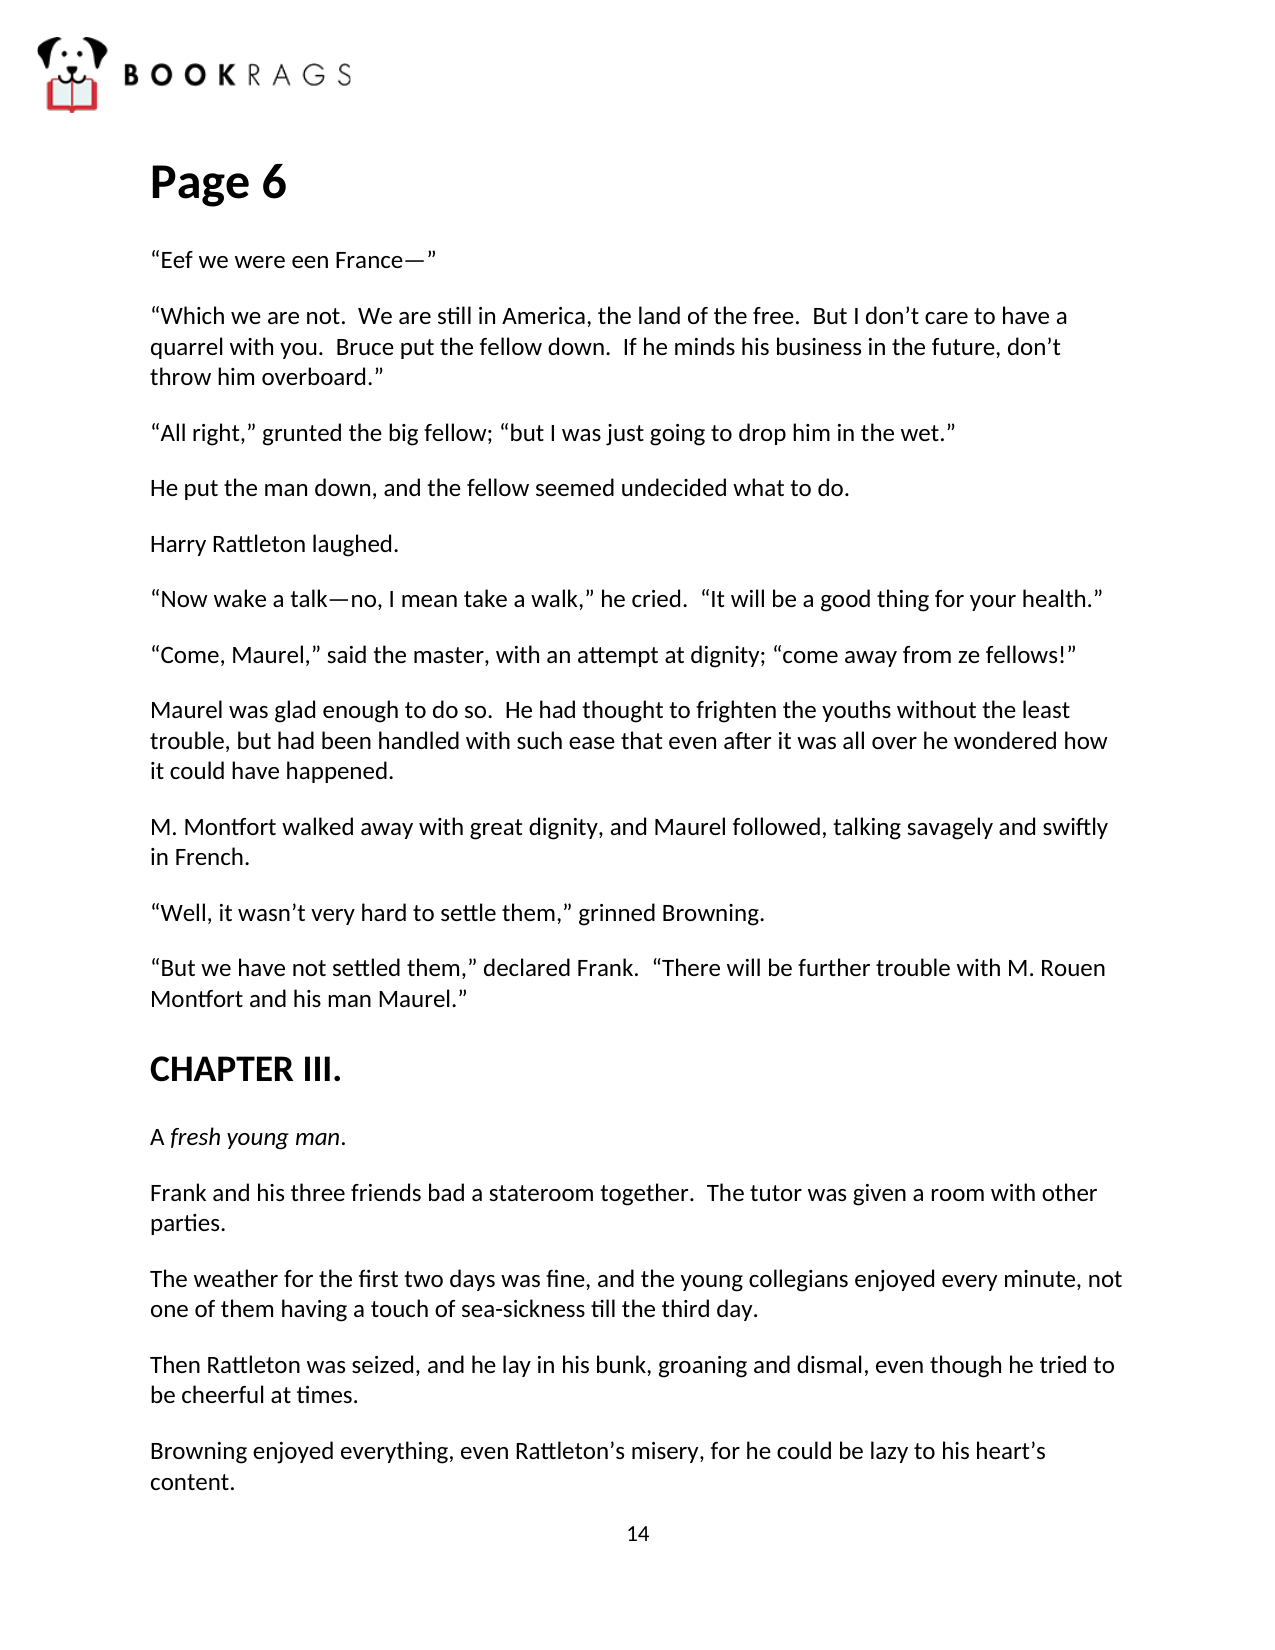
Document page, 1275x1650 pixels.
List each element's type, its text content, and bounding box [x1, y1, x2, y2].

text “Well, it wasn’t very hard to settle them,” grinned Browning. [150, 897, 1125, 927]
text M. Montfort walked away with great dignity, and Maurel followed, talking savagely and swiftly in French. [150, 811, 1125, 872]
text “Which we are not. We are still in America, the land of the free. But I don’t care to have a quarrel with you. Bruce put the fellow down. If he minds his business in the future, don’t throw him overboard.” [150, 300, 1125, 392]
text He put the man down, and the fellow seemed undecided what to do. [150, 472, 1125, 503]
text A fresh young man. [150, 1122, 1125, 1152]
text Harry Rattleton laughed. [150, 528, 1125, 558]
text Maurel was glad enough to do so. He had thought to frighten the youths without the least trouble, but had been handled with such ease that even after it was all over he wondered how it could have happened. [150, 694, 1125, 786]
picture [37, 37, 351, 113]
text “Come, Maurel,” said the master, with an attempt at dignity; “come away from ze fellows!” [150, 639, 1125, 669]
text “Now wake a talk—­no, I mean take a walk,” he cried. “It will be a good thing for your health.” [150, 583, 1125, 614]
text “Eef we were een France—­” [150, 244, 1125, 275]
text Page 6 [150, 150, 1125, 211]
text “All right,” grunted the big fellow; “but I was just going to drop him in the wet.” [150, 417, 1125, 447]
text The weather for the first two days was fine, and the young collegians enjoyed every minute, not one of them having a touch of sea-sickness till the third day. [150, 1263, 1125, 1324]
text Frank and his three friends bad a stateroom together. The tutor was given a room with other parties. [150, 1177, 1125, 1238]
text “But we have not settled them,” declared Frank. “There will be further trouble with M. Rouen Montfort and his man Maurel.” [150, 952, 1125, 1013]
text Then Rattleton was seized, and he lay in his bunk, groaning and dismal, even though he tried to be cheerful at times. [150, 1349, 1125, 1410]
text CHAPTER III. [150, 1044, 1125, 1090]
text Browning enjoyed everything, even Rattleton’s misery, for he could be lazy to his heart’s content. [150, 1435, 1125, 1496]
